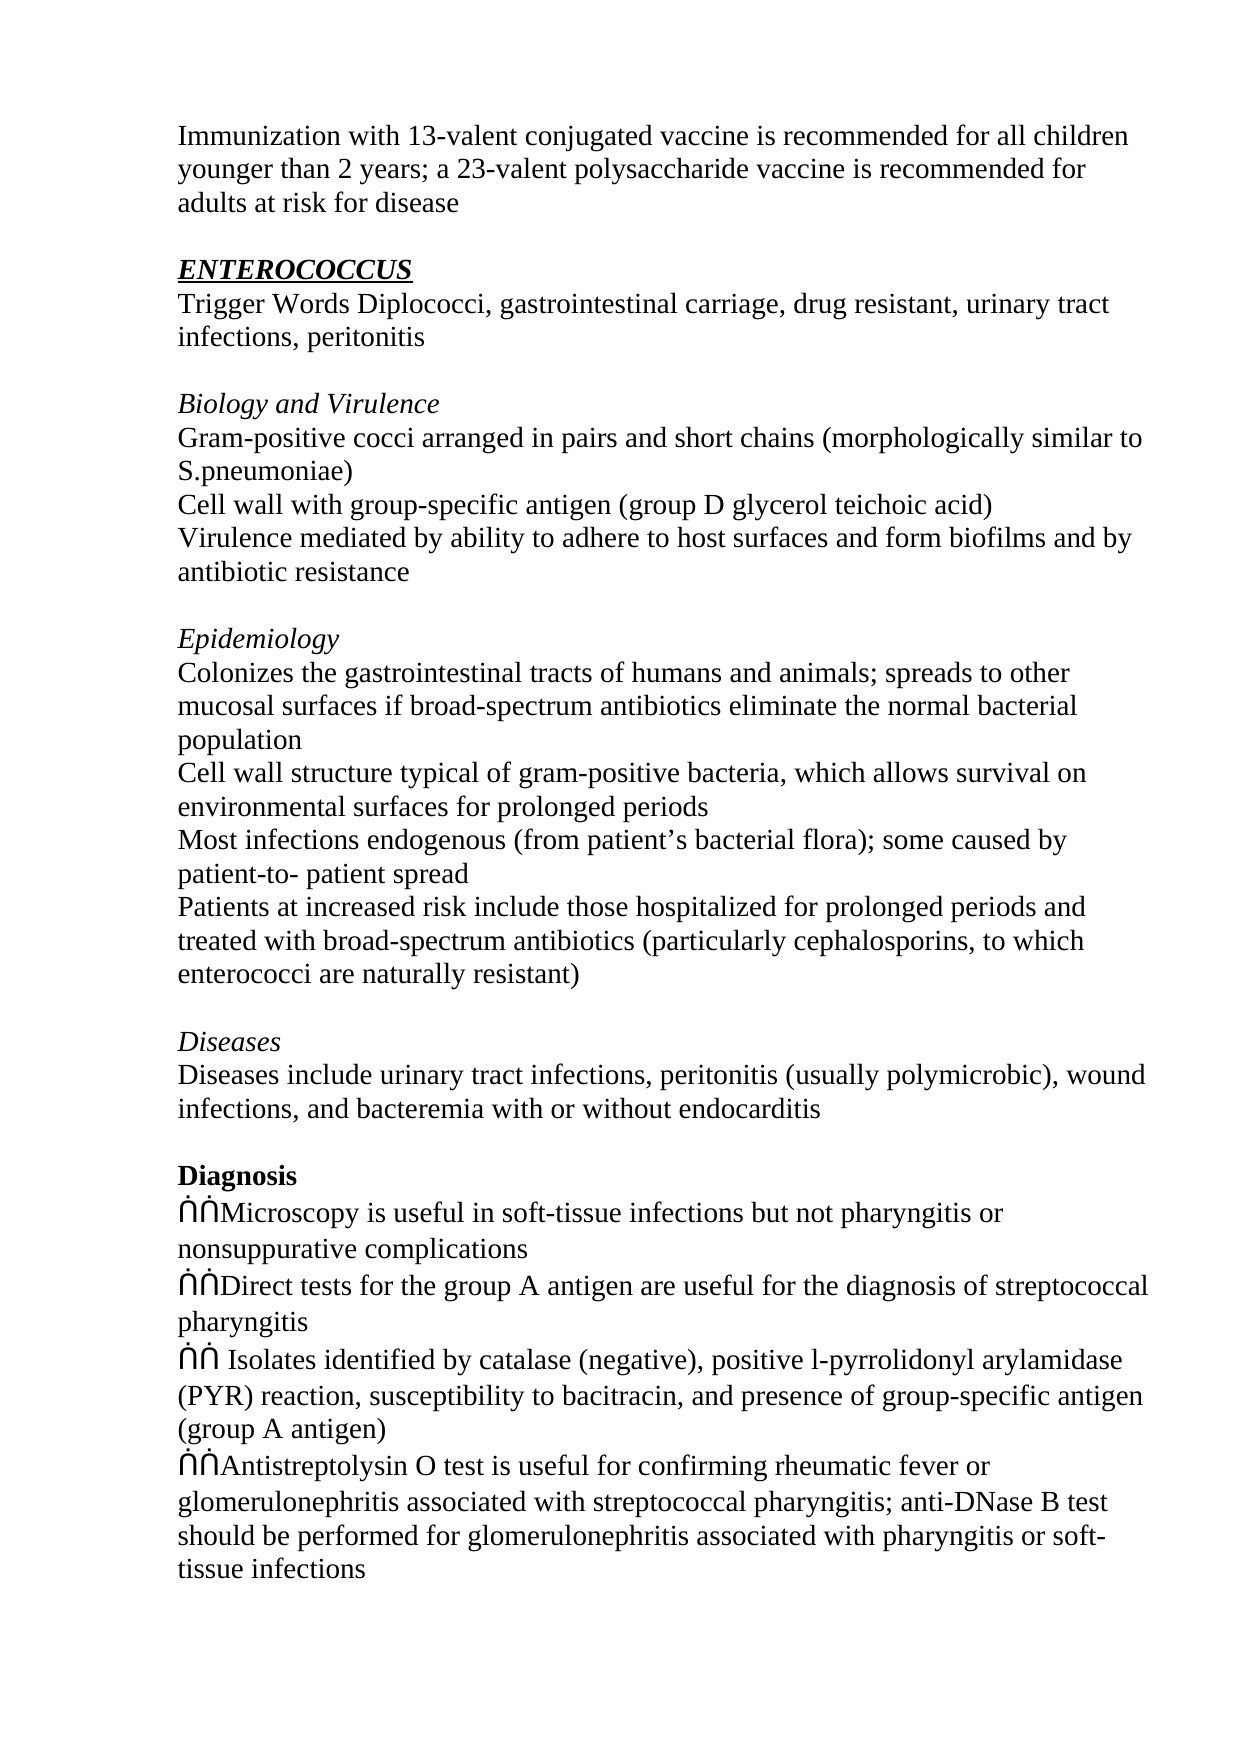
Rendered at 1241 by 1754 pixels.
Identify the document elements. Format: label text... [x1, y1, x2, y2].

list Virulence mediated by ability to adhere to host surfaces and form biofilms and by antibiotic resistance [177, 521, 1152, 588]
list Cell wall structure typical of gram-positive bacteria, which allows survival on environmental surfaces for prolonged periods [177, 755, 1152, 822]
list Gram-positive cocci arranged in pairs and short chains (morphologically similar to S.pneumoniae) [177, 420, 1152, 487]
list Diseases include urinary tract infections, peritonitis (usually polymicrobic), wound infections, and bacteremia with or without endocarditis [177, 1057, 1152, 1124]
list Patients at increased risk include those hospitalized for prolonged periods and treated with broad-spectrum antibiotics (particularly cephalosporins, to which enterococci are naturally resistant) [177, 889, 1152, 990]
text ᑏᑏMicroscopy is useful in soft-tissue infections but not pharyngitis or nonsuppurative complications [177, 1191, 1152, 1265]
list Biology and Virulence [177, 386, 1152, 420]
text ᑏᑏDirect tests for the group A antigen are useful for the diagnosis of streptococcal pharyngitis [177, 1265, 1152, 1338]
text Diagnosis [177, 1158, 1152, 1191]
text ᑏᑏ Isolates identified by catalase (negative), positive l-pyrrolidonyl arylamidase (PYR) reaction, susceptibility to bacitracin, and presence of group-specific antigen (group A antigen) [177, 1338, 1152, 1445]
list Trigger Words Diplococci, gastrointestinal carriage, drug resistant, urinary tract infections, peritonitis [177, 286, 1152, 353]
list Immunization with 13-valent conjugated vaccine is recommended for all children younger than 2 years; a 23-valent polysaccharide vaccine is recommended for adults at risk for disease [177, 118, 1152, 219]
list Epidemiology [177, 621, 1152, 655]
list Most infections endogenous (from patient’s bacterial flora); some caused by patient-to- patient spread [177, 822, 1152, 889]
list ENTEROCOCCUS [177, 252, 1152, 286]
text ᑏᑏAntistreptolysin O test is useful for confirming rheumatic fever or glomerulonephritis associated with streptococcal pharyngitis; anti-DNase B test should be performed for glomerulonephritis associated with pharyngitis or soft-tissue infections [177, 1445, 1152, 1585]
list Colonizes the gastrointestinal tracts of humans and animals; spreads to other mucosal surfaces if broad-spectrum antibiotics eliminate the normal bacterial population [177, 655, 1152, 755]
list Diseases [177, 1024, 1152, 1057]
list Cell wall with group-specific antigen (group D glycerol teichoic acid) [177, 487, 1152, 521]
